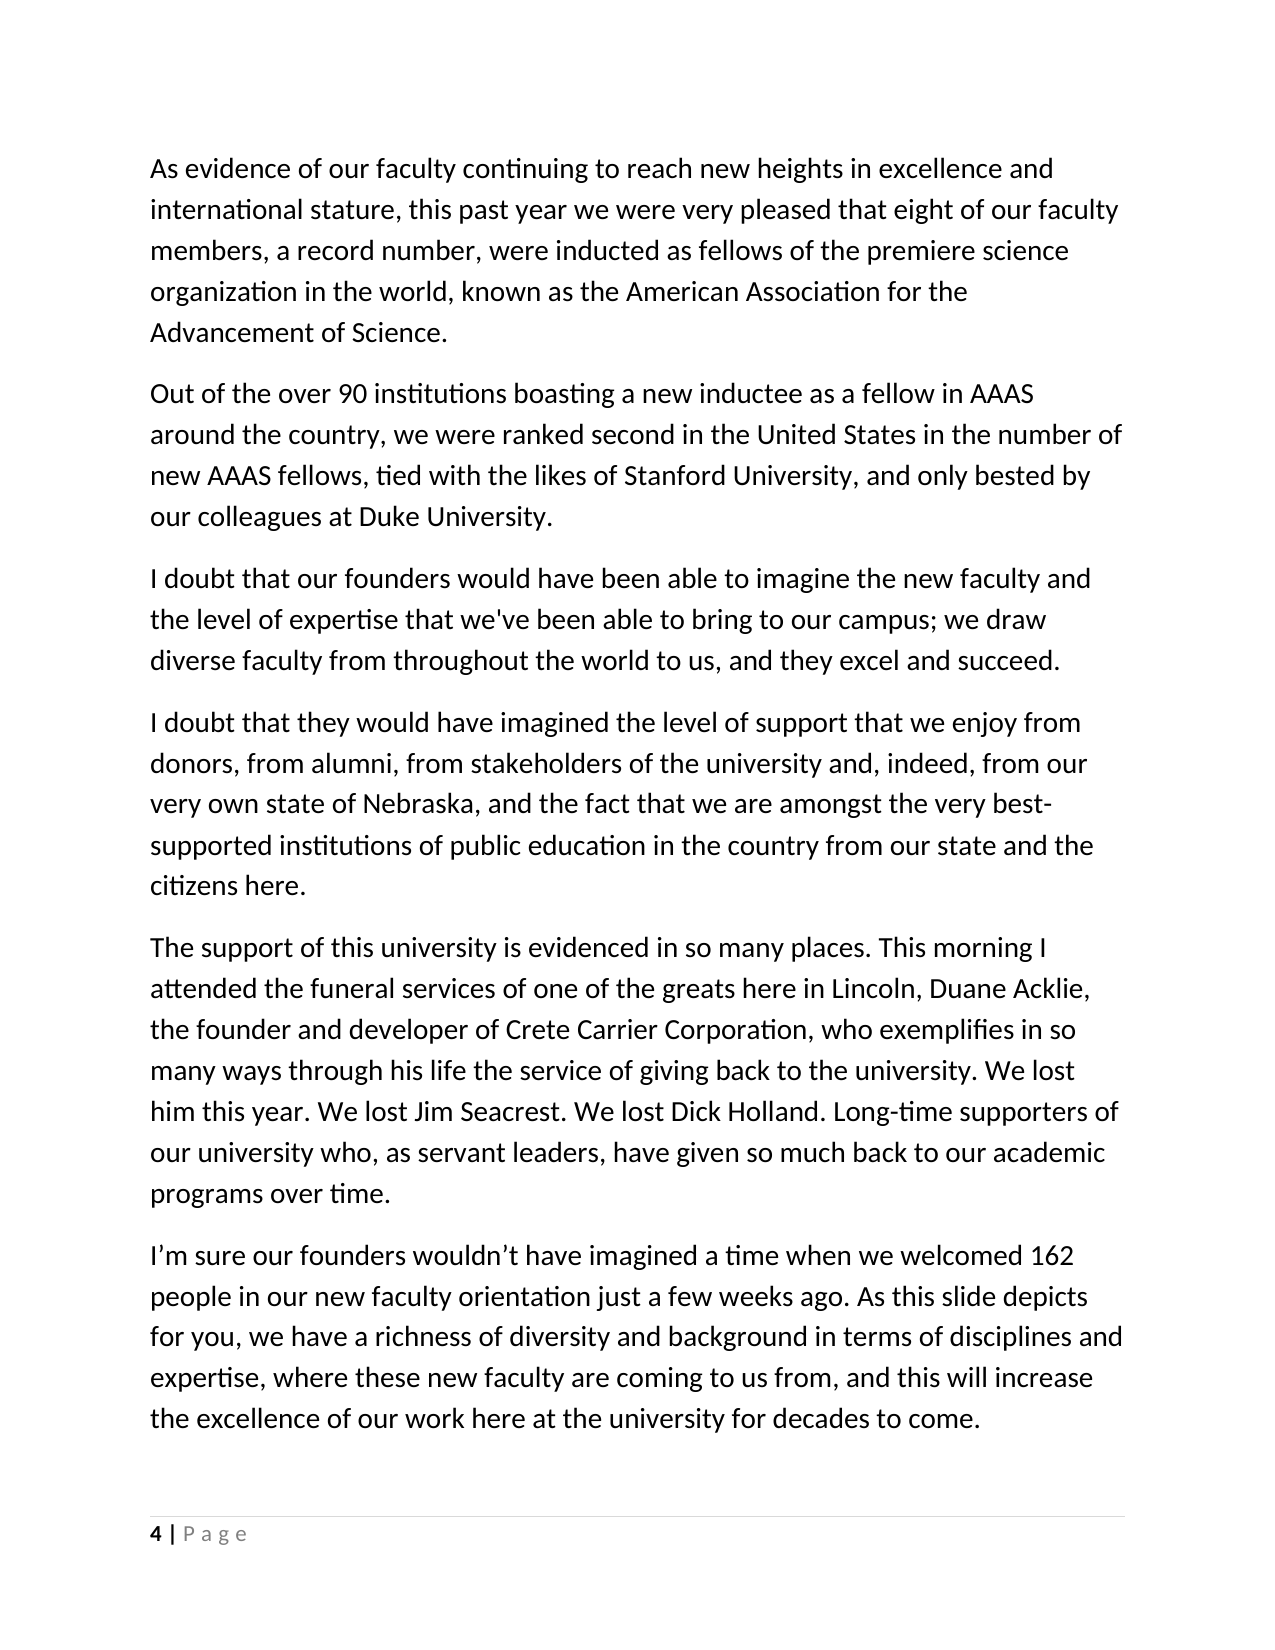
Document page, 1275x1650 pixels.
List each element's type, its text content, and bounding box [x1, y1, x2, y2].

text As evidence of our faculty continuing to reach new heights in excellence and international stature, this past year we were very pleased that eight of our faculty members, a record number, were inducted as fellows of the premiere science organization in the world, known as the American Association for the Advancement of Science. [150, 150, 1125, 349]
text The support of this university is evidenced in so many places. This morning I attended the funeral services of one of the greats here in Lincoln, Duane Acklie, the founder and developer of Crete Carrier Corporation, who exemplifies in so many ways through his life the service of giving back to the university. We lost him this year. We lost Jim Seacrest. We lost Dick Holland. Long-time supporters of our university who, as servant leaders, have given so much back to our academic programs over time. [150, 929, 1125, 1211]
text I’m sure our founders wouldn’t have imagined a time when we welcomed 162 people in our new faculty orientation just a few weeks ago. As this slide depicts for you, we have a richness of diversity and background in terms of disciplines and expertise, where these new faculty are coming to us from, and this will increase the excellence of our work here at the university for decades to come. [150, 1237, 1125, 1436]
text I doubt that our founders would have been able to imagine the new faculty and the level of expertise that we've been able to bring to our campus; we draw diverse faculty from throughout the world to us, and they excel and succeed. [150, 560, 1125, 678]
text Out of the over 90 institutions boasting a new inductee as a fellow in AAAS around the country, we were ranked second in the United States in the number of new AAAS fellows, tied with the likes of Stanford University, and only bested by our colleagues at Duke University. [150, 376, 1125, 534]
text I doubt that they would have imagined the level of support that we enjoy from donors, from alumni, from stakeholders of the university and, indeed, from our very own state of Nebraska, and the fact that we are amongst the very best-supported institutions of public education in the country from our state and the citizens here. [150, 704, 1125, 903]
